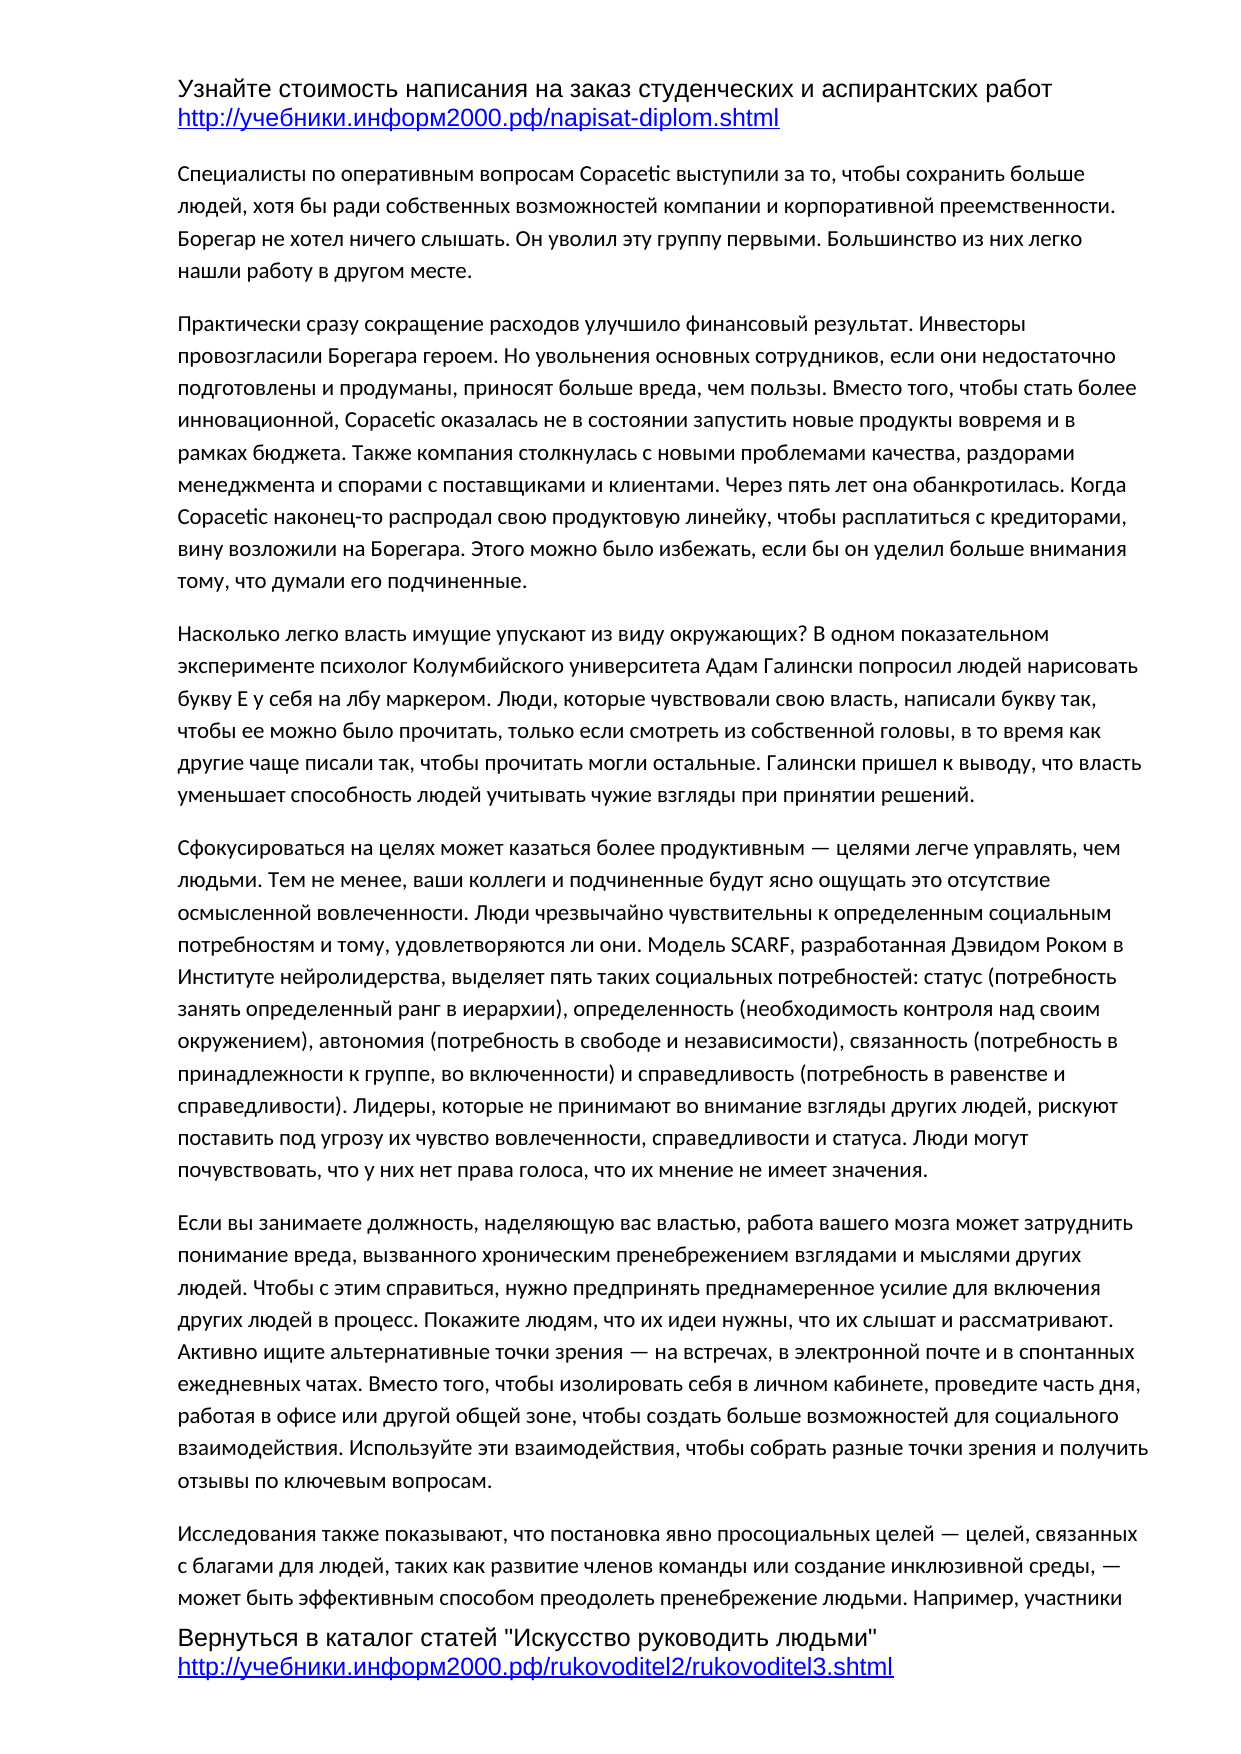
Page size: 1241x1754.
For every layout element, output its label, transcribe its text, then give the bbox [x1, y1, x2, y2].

text Практически сразу сокращение расходов улучшило финансовый результат. Инвесторы провозгласили Борегара героем. Но увольнения основных сотрудников, если они недостаточно подготовлены и продуманы, приносят больше вреда, чем пользы. Вместо того, чтобы стать более инновационной, Copacetic оказалась не в состоянии запустить новые продукты вовремя и в рамках бюджета. Также компания столкнулась с новыми проблемами качества, раздорами менеджмента и спорами с поставщиками и клиентами. Через пять лет она обанкротилась. Когда Copacetic наконец-то распродал свою продуктовую линейку, чтобы расплатиться с кредиторами, вину возложили на Борегара. Этого можно было избежать, если бы он уделил больше внимания тому, что думали его подчиненные. [177, 309, 1152, 594]
text Насколько легко власть имущие упускают из виду окружающих? В одном показательном эксперименте психолог Колумбийского университета Адам Галински попросил людей нарисовать букву E у себя на лбу маркером. Люди, которые чувствовали свою власть, написали букву так, чтобы ее можно было прочитать, только если смотреть из собственной головы, в то время как другие чаще писали так, чтобы прочитать могли остальные. Галински пришел к выводу, что власть уменьшает способность людей учитывать чужие взгляды при принятии решений. [177, 619, 1152, 808]
text Сфокусироваться на целях может казаться более продуктивным — целями легче управлять, чем людьми. Тем не менее, ваши коллеги и подчиненные будут ясно ощущать это отсутствие осмысленной вовлеченности. Люди чрезвычайно чувствительны к определенным социальным потребностям и тому, удовлетворяются ли они. Модель SCARF, разработанная Дэвидом Роком в Институте нейролидерства, выделяет пять таких социальных потребностей: статус (потребность занять определенный ранг в иерархии), определенность (необходимость контроля над своим окружением), автономия (потребность в свободе и независимости), связанность (потребность в принадлежности к группе, во включенности) и справедливость (потребность в равенстве и справедливости). Лидеры, которые не принимают во внимание взгляды других людей, рискуют поставить под угрозу их чувство вовлеченности, справедливости и статуса. Люди могут почувствовать, что у них нет права голоса, что их мнение не имеет значения. [177, 833, 1152, 1183]
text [177, 1519, 1152, 1611]
text Специалисты по оперативным вопросам Copacetic выступили за то, чтобы сохранить больше людей, хотя бы ради собственных возможностей компании и корпоративной преемственности. Борегар не хотел ничего слышать. Он уволил эту группу первыми. Большинство из них легко нашли работу в другом месте. [177, 159, 1152, 284]
text Если вы занимаете должность, наделяющую вас властью, работа вашего мозга может затруднить понимание вреда, вызванного хроническим пренебрежением взглядами и мыслями других людей. Чтобы с этим справиться, нужно предпринять преднамеренное усилие для включения других людей в процесс. Покажите людям, что их идеи нужны, что их слышат и рассматривают. Активно ищите альтернативные точки зрения — на встречах, в электронной почте и в спонтанных ежедневных чатах. Вместо того, чтобы изолировать себя в личном кабинете, проведите часть дня, работая в офисе или другой общей зоне, чтобы создать больше возможностей для социального взаимодействия. Используйте эти взаимодействия, чтобы собрать разные точки зрения и получить отзывы по ключевым вопросам. [177, 1208, 1152, 1494]
